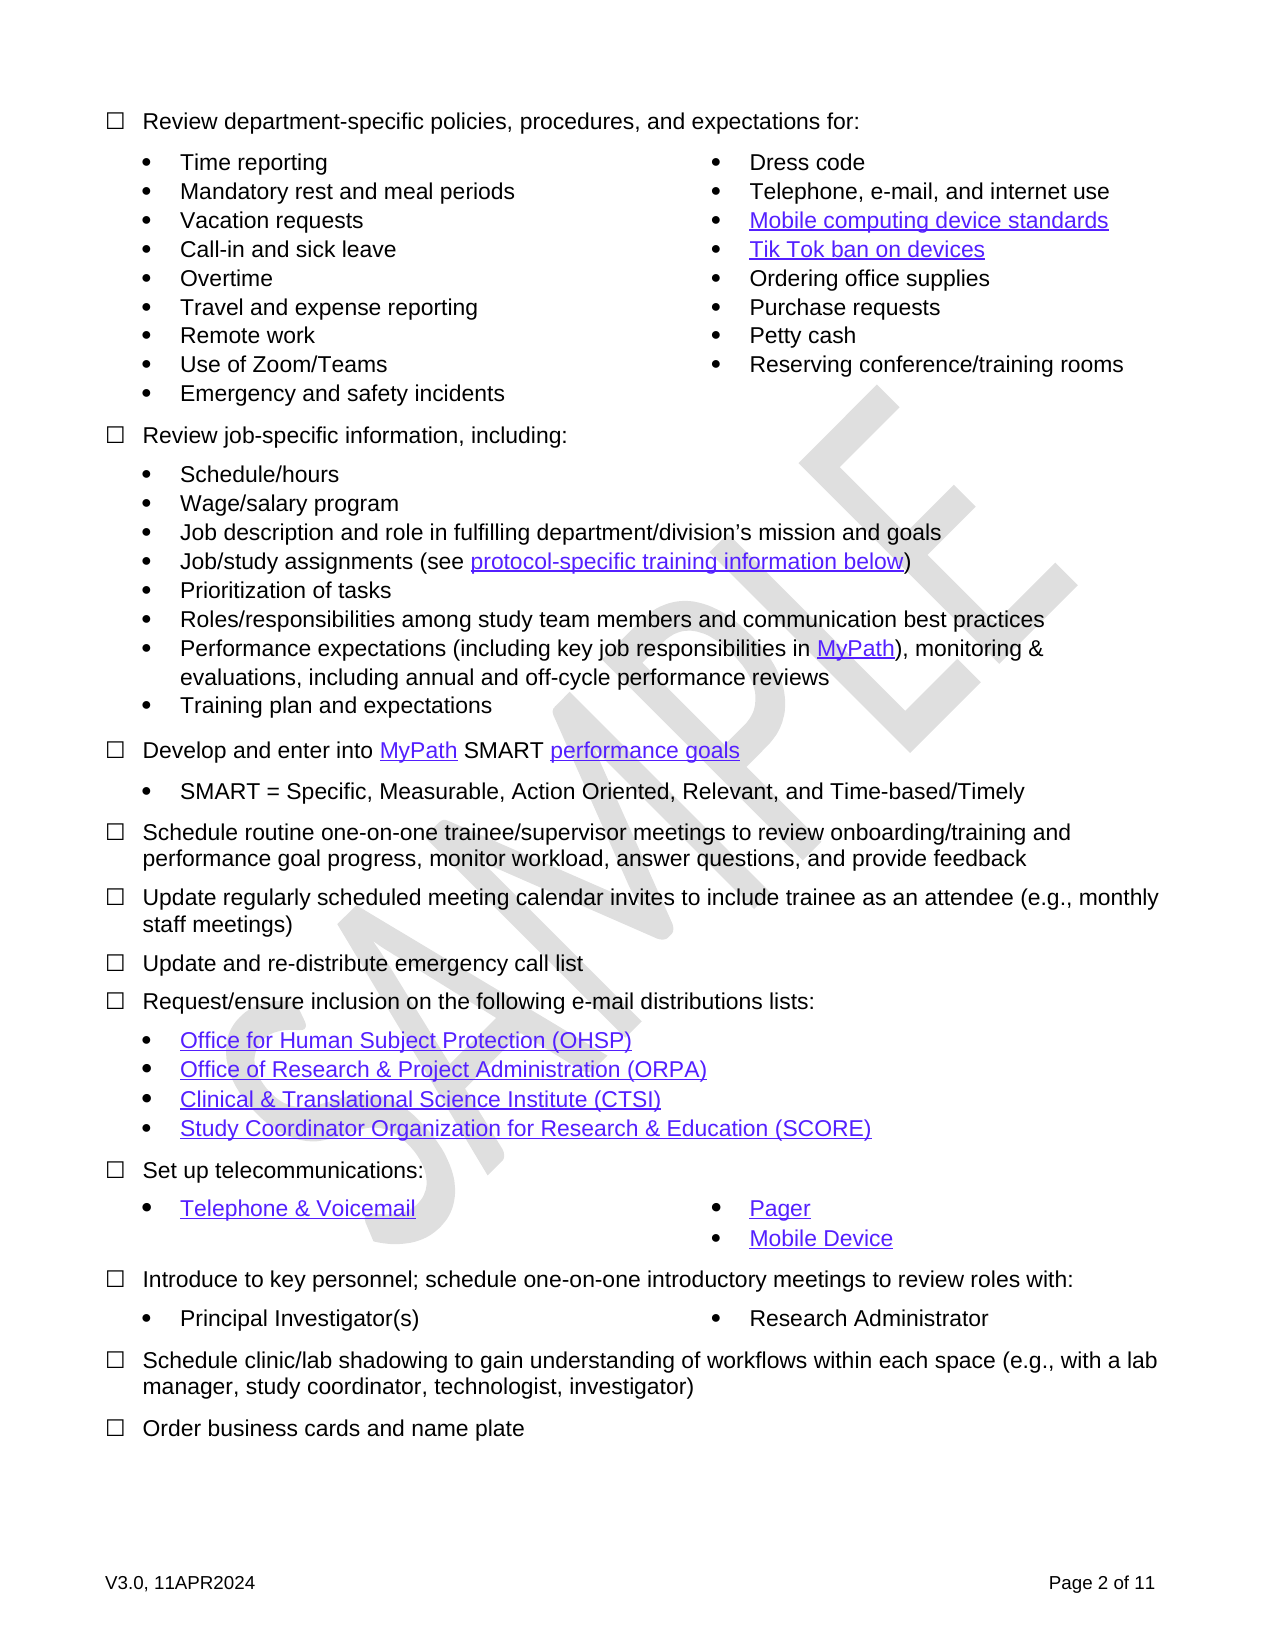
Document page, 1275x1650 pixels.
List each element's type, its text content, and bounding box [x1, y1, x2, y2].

text Request/ensure inclusion on the following e-mail distributions lists: [105, 988, 1170, 1015]
text Update and re-distribute emergency call list [105, 949, 1170, 976]
text Set up telecommunications: [105, 1157, 1170, 1183]
list Mobile computing device standards [712, 207, 1170, 233]
list Emergency and safety incidents [142, 380, 601, 407]
list Vacation requests [142, 207, 601, 233]
list Telephone, e-mail, and internet use [712, 178, 1170, 204]
list Tik Tok ban on devices [712, 236, 1170, 262]
list Clinical & Translational Science Institute (CTSI) [142, 1086, 1170, 1112]
list Performance expectations (including key job responsibilities in MyPath), monitoring & evaluations, including annual and off-cycle performance reviews [142, 634, 1170, 690]
list Overtime [142, 264, 601, 291]
list Mandatory rest and meal periods [142, 178, 601, 204]
text Introduce to key personnel; schedule one-on-one introductory meetings to review roles with: [105, 1266, 1170, 1293]
list Telephone & Voicemail [142, 1195, 601, 1222]
list Job/study assignments (see protocol-specific training information below) [142, 548, 1170, 574]
list Time reporting [142, 149, 601, 175]
list Study Coordinator Organization for Research & Education (SCORE) [142, 1115, 1170, 1141]
list Remote work [142, 322, 601, 349]
list Research Administrator [712, 1305, 1170, 1332]
list Pager [712, 1195, 1170, 1222]
list Prioritization of tasks [142, 577, 1170, 603]
list Office for Human Subject Protection (OHSP) [142, 1027, 1170, 1053]
list Office of Research & Project Administration (ORPA) [142, 1056, 1170, 1083]
list Job description and role in fulfilling department/division’s mission and goals [142, 519, 1170, 545]
list SMART = Specific, Measurable, Action Oriented, Relevant, and Time-based/Timely [142, 778, 1170, 804]
list Petty cash [712, 322, 1170, 349]
list Schedule/hours [142, 461, 1170, 487]
text Review job-specific information, including: [105, 422, 1170, 448]
list Reserving conference/training rooms [712, 351, 1170, 378]
text Update regularly scheduled meeting calendar invites to include trainee as an attendee (e.g., monthly staff meetings) [105, 884, 1170, 937]
list Use of Zoom/Teams [142, 351, 601, 378]
list Wage/salary program [142, 490, 1170, 516]
list Purchase requests [712, 293, 1170, 320]
text Review department-specific policies, procedures, and expectations for: [105, 105, 1170, 136]
list Roles/responsibilities among study team members and communication best practices [142, 606, 1170, 632]
list Principal Investigator(s) [142, 1305, 601, 1332]
list Training plan and expectations [142, 692, 1170, 719]
list Call-in and sick leave [142, 236, 601, 262]
text Schedule routine one-on-one trainee/supervisor meetings to review onboarding/training and performance goal progress, monitor workload, answer questions, and provide feedback [105, 819, 1170, 872]
list Travel and expense reporting [142, 293, 601, 320]
text Develop and enter into MyPath SMART performance goals [105, 734, 1170, 765]
list Ordering office supplies [712, 264, 1170, 291]
list Mobile Device [712, 1225, 1170, 1251]
text Order business cards and name plate [105, 1412, 1170, 1443]
text Schedule clinic/lab shadowing to gain understanding of workflows within each space (e.g., with a lab manager, study coordinator, technologist, investigator) [105, 1347, 1170, 1399]
list Dress code [712, 149, 1170, 175]
